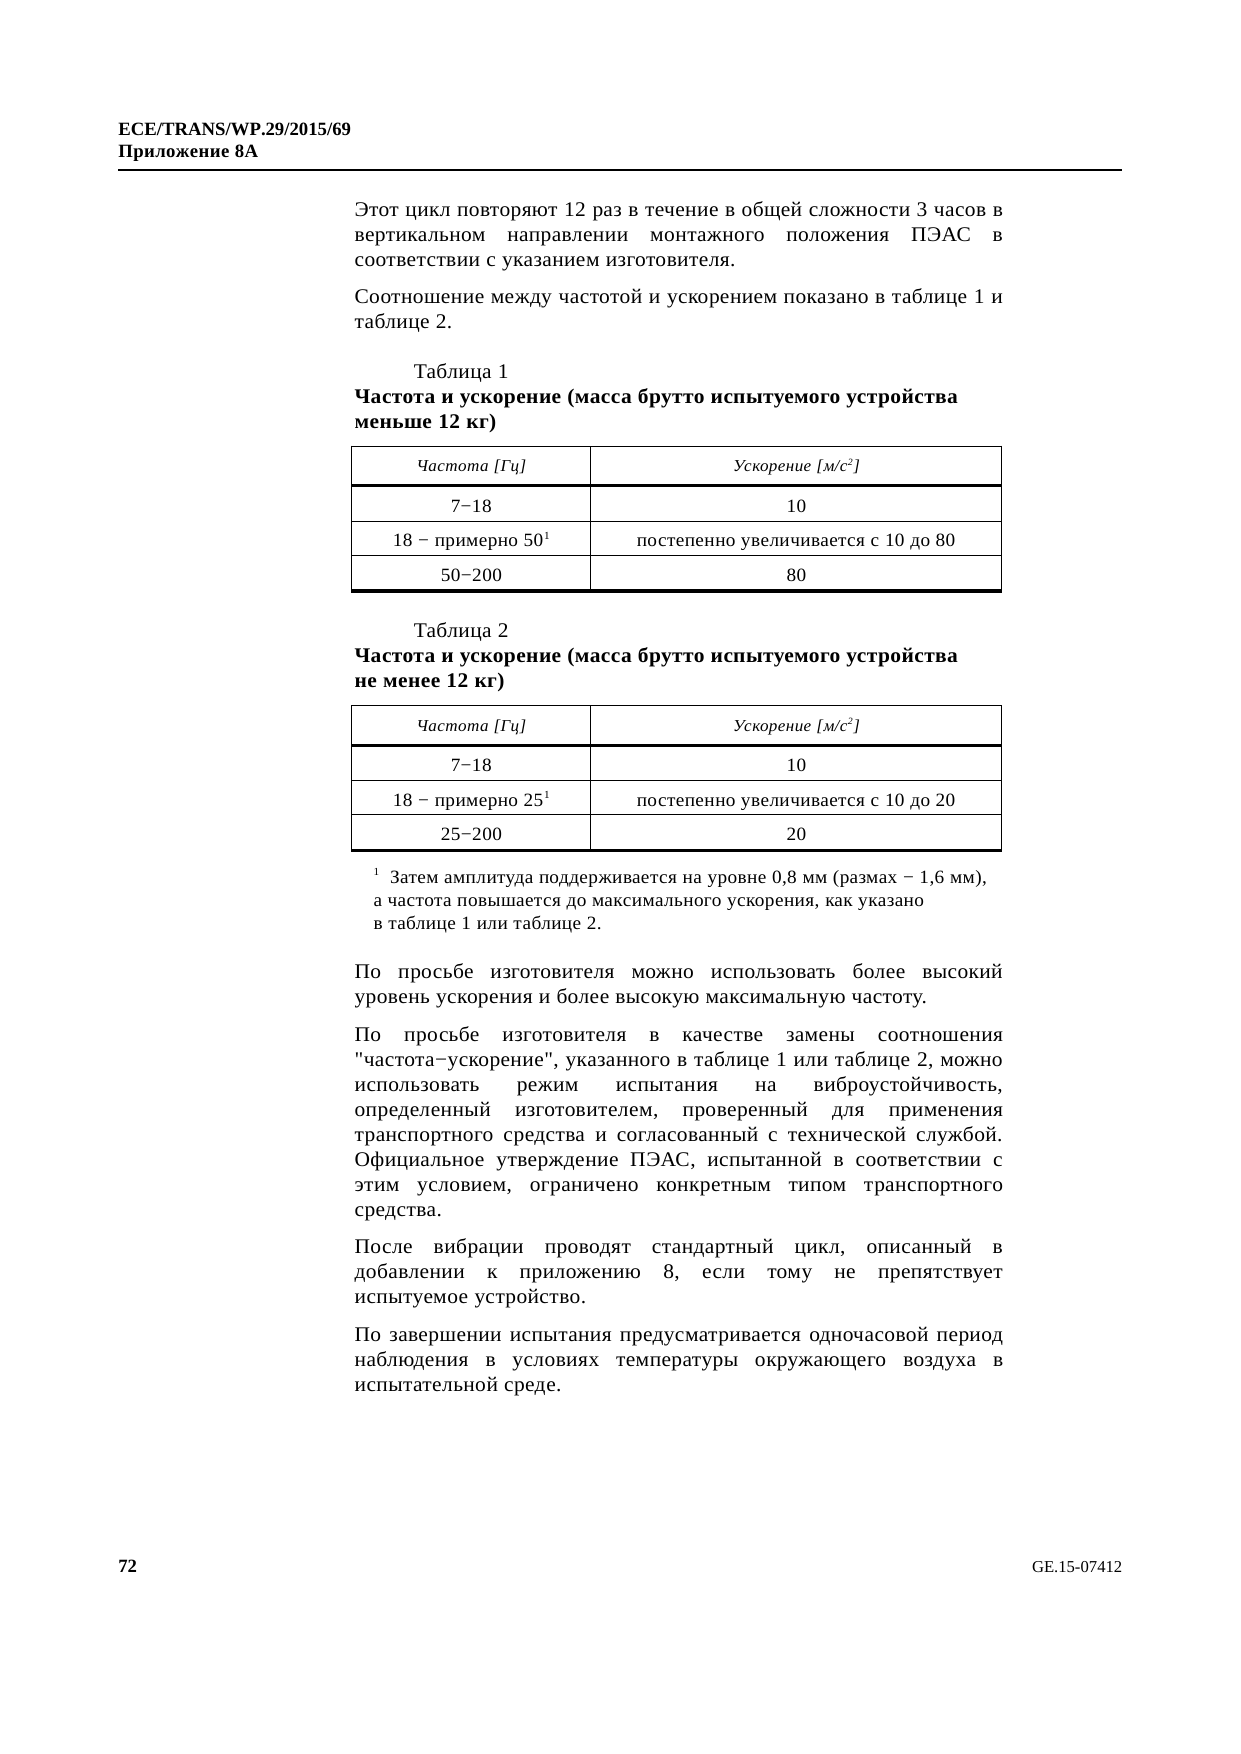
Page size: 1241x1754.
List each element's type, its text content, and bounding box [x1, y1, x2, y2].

table_cell 80 [591, 556, 1001, 589]
table_cell постепенно увеличивается с 10 до 80 [591, 522, 1001, 555]
text Соотношение между частотой и ускорением показано в таблице 1 и таблице 2. [236, 283, 1004, 333]
table_cell 18 − примерно 251 [352, 781, 590, 814]
text 1 Затем амплитуда поддерживается на уровне 0,8 мм (размах − 1,6 мм), а частота повышается до максимального ускорения, как указано в таблице 1 или таблице 2. [236, 864, 1004, 933]
text Таблица 2 Частота и ускорение (масса брутто испытуемого устройства не менее 12 кг) [207, 617, 1004, 692]
text По завершении испытания предусматривается одночасовой период наблюдения в условиях температуры окружающего воздуха в испытательной среде. [236, 1321, 1004, 1396]
table_header Ускорение [м/с2] [591, 447, 1001, 484]
table_header Частота [Гц] [352, 447, 590, 484]
text Этот цикл повторяют 12 раз в течение в общей сложности 3 часов в вертикальном направлении монтажного положения ПЭАС в соответствии с указанием изготовителя. [236, 196, 1004, 271]
table_cell постепенно увеличивается с 10 до 20 [591, 781, 1001, 814]
table_cell 7−18 [352, 747, 590, 780]
table_cell 20 [591, 815, 1001, 849]
table_cell 50−200 [352, 556, 590, 589]
table_header Частота [Гц] [352, 706, 590, 743]
table_cell 25−200 [352, 815, 590, 849]
table_cell 18 − примерно 501 [352, 522, 590, 555]
text После вибрации проводят стандартный цикл, описанный в добавлении к приложению 8, если тому не препятствует испытуемое устройство. [236, 1233, 1004, 1308]
table_cell 7−18 [352, 487, 590, 521]
table_header Ускорение [м/с2] [591, 706, 1001, 743]
text Таблица 1 Частота и ускорение (масса брутто испытуемого устройства меньше 12 кг) [207, 358, 1004, 433]
table_cell 10 [591, 487, 1001, 521]
text По просьбе изготовителя можно использовать более высокий уровень ускорения и более высокую максимальную частоту. [236, 958, 1004, 1008]
text По просьбе изготовителя в качестве замены соотношения "частота−ускорение", указанного в таблице 1 или таблице 2, можно использовать режим испытания на виброустойчивость, определенный изготовителем, проверенный для применения транспортного средства и согласованный с технической службой. Официальное утверждение ПЭАС, испытанной в соответствии с этим условием, ограничено конкретным типом транспортного средства. [236, 1021, 1004, 1221]
table_cell 10 [591, 747, 1001, 780]
